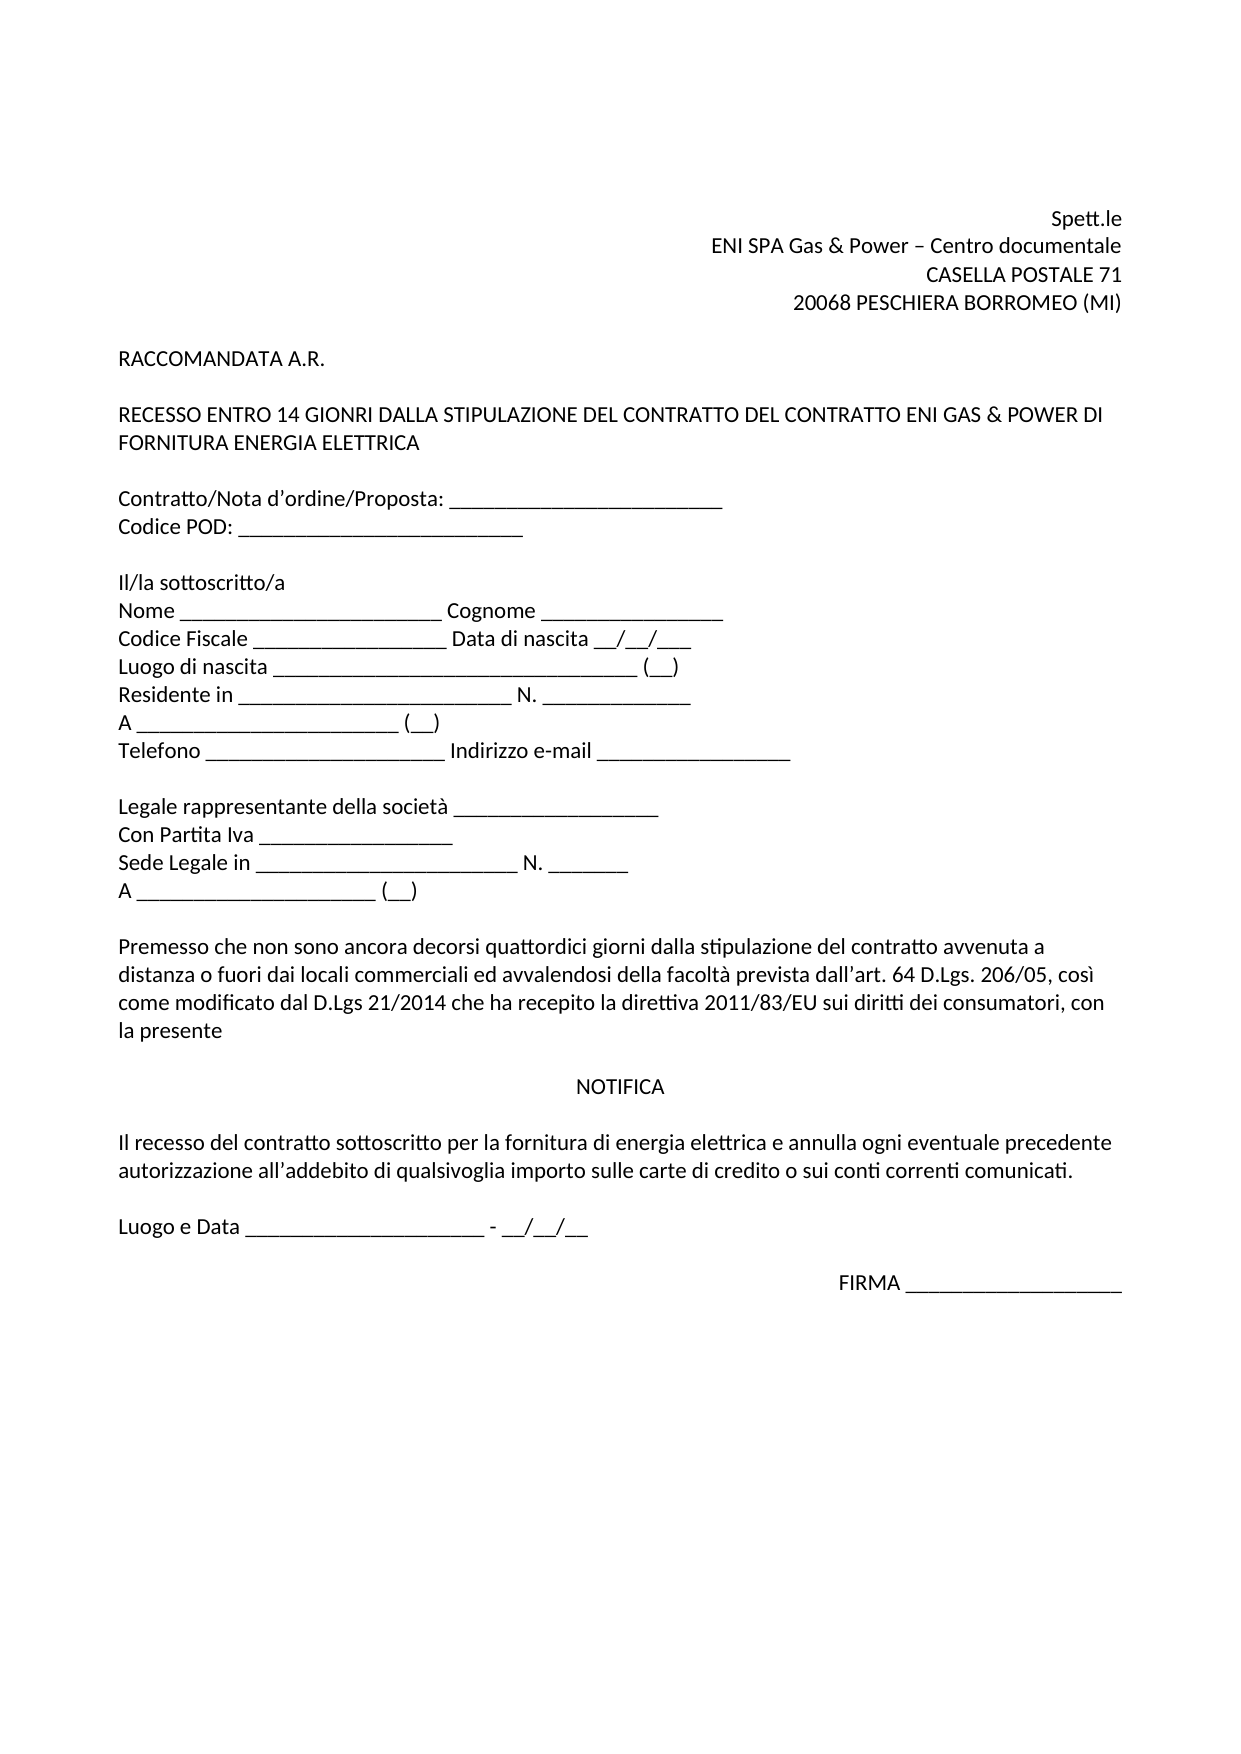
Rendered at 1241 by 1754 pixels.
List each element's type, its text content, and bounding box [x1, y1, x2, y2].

text A _______________________ (__) [118, 708, 1122, 736]
text Codice POD: _________________________ [118, 512, 1122, 540]
text Spett.le [118, 204, 1122, 232]
text Nome _______________________ Cognome ________________ [118, 596, 1122, 624]
text Il recesso del contratto sottoscritto per la fornitura di energia elettrica e annulla ogni eventuale precedente autorizzazione all’addebito di qualsivoglia importo sulle carte di credito o sui conti correnti comunicati. [118, 1128, 1122, 1184]
text Residente in ________________________ N. _____________ [118, 680, 1122, 708]
text Luogo di nascita ________________________________ (__) [118, 652, 1122, 680]
text Codice Fiscale _________________ Data di nascita __/__/___ [118, 624, 1122, 652]
text FIRMA ___________________ [118, 1268, 1122, 1296]
text ENI SPA Gas & Power – Centro documentale [118, 232, 1122, 260]
text Luogo e Data _____________________ - __/__/__ [118, 1212, 1122, 1240]
text Legale rappresentante della società __________________ [118, 792, 1122, 820]
text 20068 PESCHIERA BORROMEO (MI) [118, 288, 1122, 316]
text Il/la sottoscritto/a [118, 568, 1122, 596]
text Sede Legale in _______________________ N. _______ [118, 848, 1122, 876]
text A _____________________ (__) [118, 876, 1122, 904]
text Con Partita Iva _________________ [118, 820, 1122, 848]
text RACCOMANDATA A.R. [118, 344, 1122, 372]
text NOTIFICA [118, 1072, 1122, 1100]
text Contratto/Nota d’ordine/Proposta: ________________________ [118, 484, 1122, 512]
text Premesso che non sono ancora decorsi quattordici giorni dalla stipulazione del contratto avvenuta a distanza o fuori dai locali commerciali ed avvalendosi della facoltà prevista dall’art. 64 D.Lgs. 206/05, così come modificato dal D.Lgs 21/2014 che ha recepito la direttiva 2011/83/EU sui diritti dei consumatori, con la presente [118, 932, 1122, 1044]
text CASELLA POSTALE 71 [118, 260, 1122, 288]
text Telefono _____________________ Indirizzo e-mail _________________ [118, 736, 1122, 764]
text RECESSO ENTRO 14 GIONRI DALLA STIPULAZIONE DEL CONTRATTO DEL CONTRATTO ENI GAS & POWER DI FORNITURA ENERGIA ELETTRICA [118, 400, 1122, 456]
